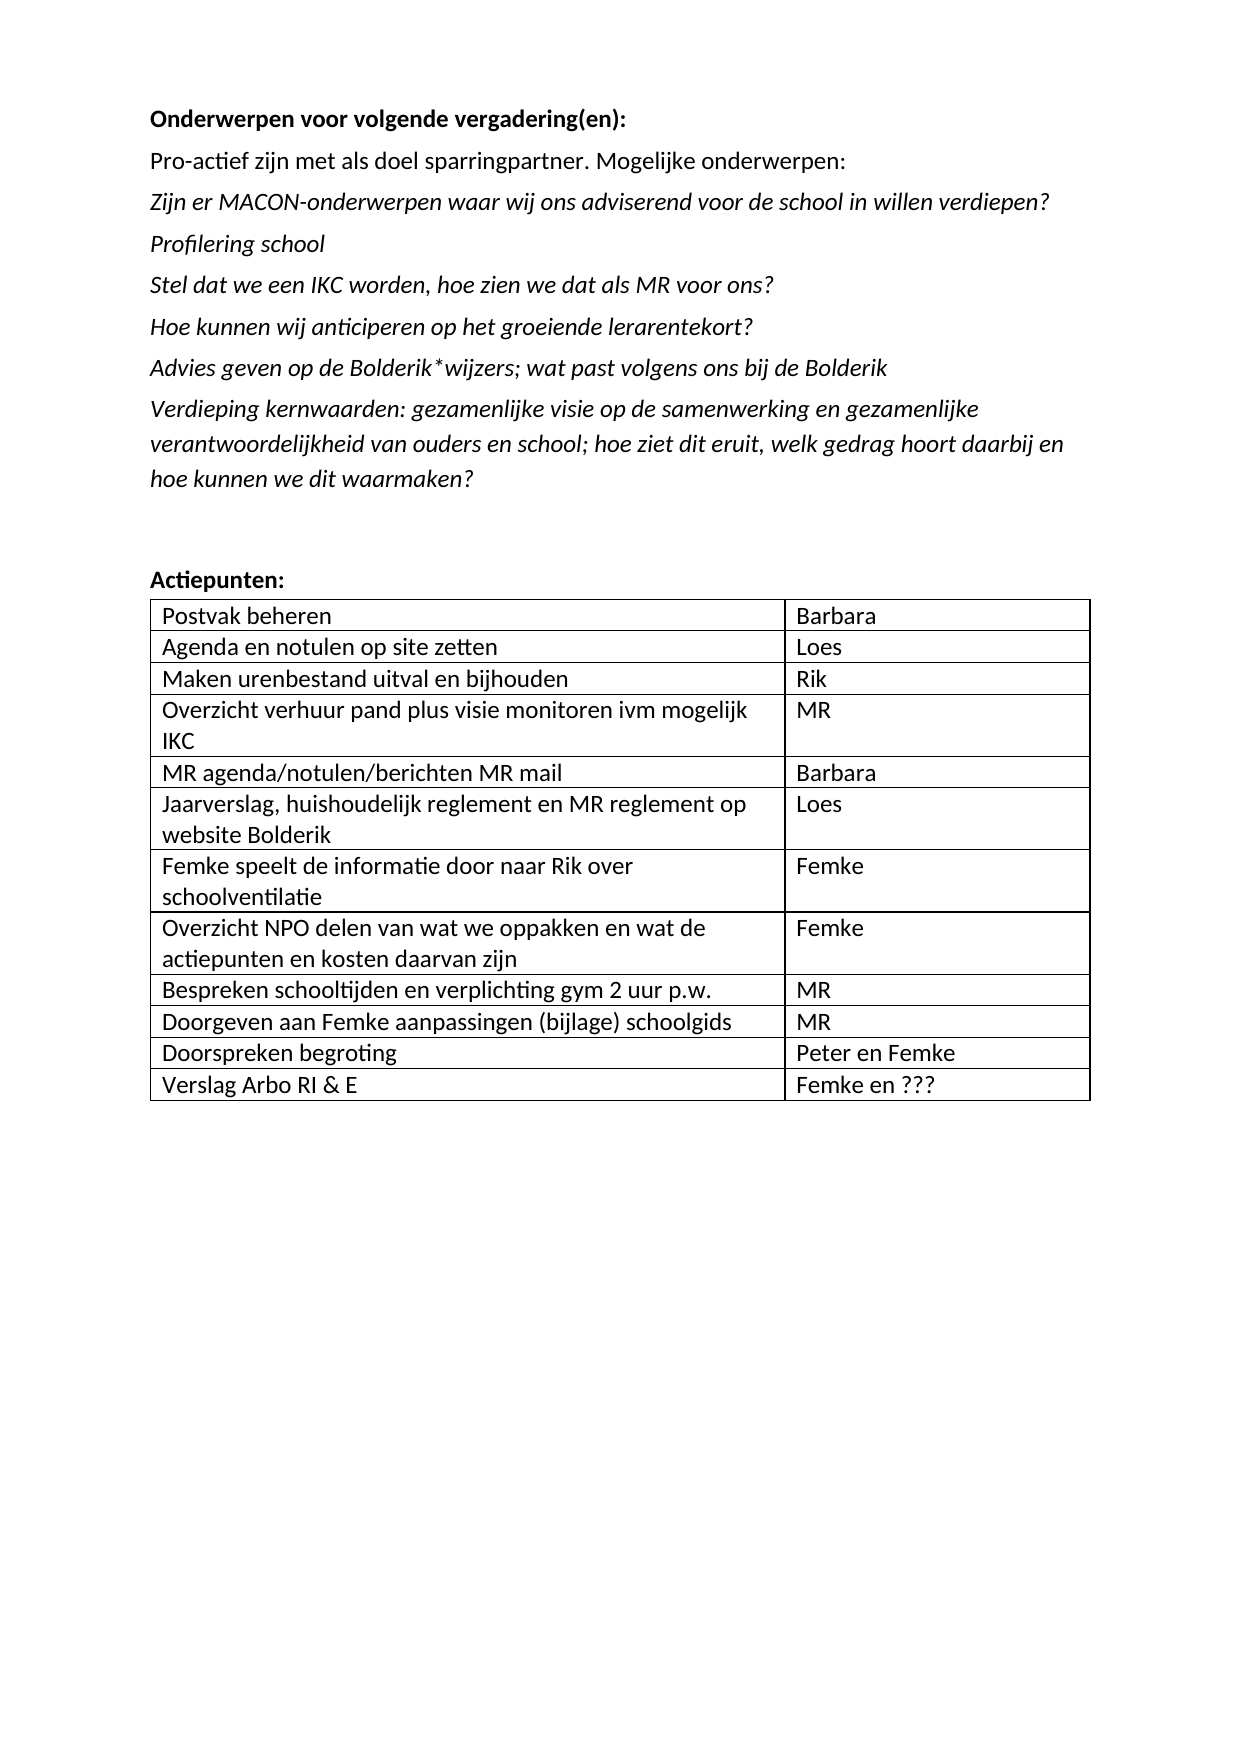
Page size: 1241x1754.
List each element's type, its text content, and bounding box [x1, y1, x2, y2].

text Pro-actief zijn met als doel sparringpartner. Mogelijke onderwerpen: [150, 145, 1090, 175]
text Advies geven op de Bolderik*wijzers; wat past volgens ons bij de Bolderik [150, 352, 1090, 383]
table_cell Loes [786, 788, 1089, 849]
table_cell Femke [786, 913, 1089, 973]
table_header Postvak beheren [151, 600, 784, 630]
table_cell Maken urenbestand uitval en bijhouden [151, 663, 784, 693]
table_cell MR [786, 695, 1089, 756]
table_cell Overzicht NPO delen van wat we oppakken en wat de actiepunten en kosten daarvan zijn [151, 913, 784, 973]
table_cell MR agenda/notulen/berichten MR mail [151, 757, 784, 787]
table_cell Peter en Femke [786, 1038, 1089, 1068]
table_cell Jaarverslag, huishoudelijk reglement en MR reglement op website Bolderik [151, 788, 784, 849]
text Onderwerpen voor volgende vergadering(en): [150, 103, 1090, 134]
text Profilering school [150, 228, 1090, 258]
table_cell MR [786, 975, 1089, 1005]
table_cell MR [786, 1006, 1089, 1037]
table_header Barbara [786, 600, 1089, 630]
table_cell Femke speelt de informatie door naar Rik over schoolventilatie [151, 850, 784, 911]
table_cell Femke [786, 850, 1089, 911]
text Actiepunten: [150, 564, 1090, 594]
table_cell Agenda en notulen op site zetten [151, 631, 784, 662]
text Verdieping kernwaarden: gezamenlijke visie op de samenwerking en gezamenlijke verantwoordelijkheid van ouders en school; hoe ziet dit eruit, welk gedrag hoort daarbij en hoe kunnen we dit waarmaken? [150, 394, 1090, 494]
text Hoe kunnen wij anticiperen op het groeiende lerarentekort? [150, 311, 1090, 341]
table_cell Doorgeven aan Femke aanpassingen (bijlage) schoolgids [151, 1006, 784, 1037]
text Zijn er MACON-onderwerpen waar wij ons adviserend voor de school in willen verdiepen? [150, 186, 1090, 217]
table_cell Overzicht verhuur pand plus visie monitoren ivm mogelijk IKC [151, 695, 784, 756]
table_cell Loes [786, 631, 1089, 662]
table_cell Bespreken schooltijden en verplichting gym 2 uur p.w. [151, 975, 784, 1005]
table_cell Rik [786, 663, 1089, 693]
table_cell Doorspreken begroting [151, 1038, 784, 1068]
table_cell Verslag Arbo RI & E [151, 1069, 784, 1100]
text Stel dat we een IKC worden, hoe zien we dat als MR voor ons? [150, 269, 1090, 300]
table_cell Barbara [786, 757, 1089, 787]
table_cell Femke en ??? [786, 1069, 1089, 1100]
